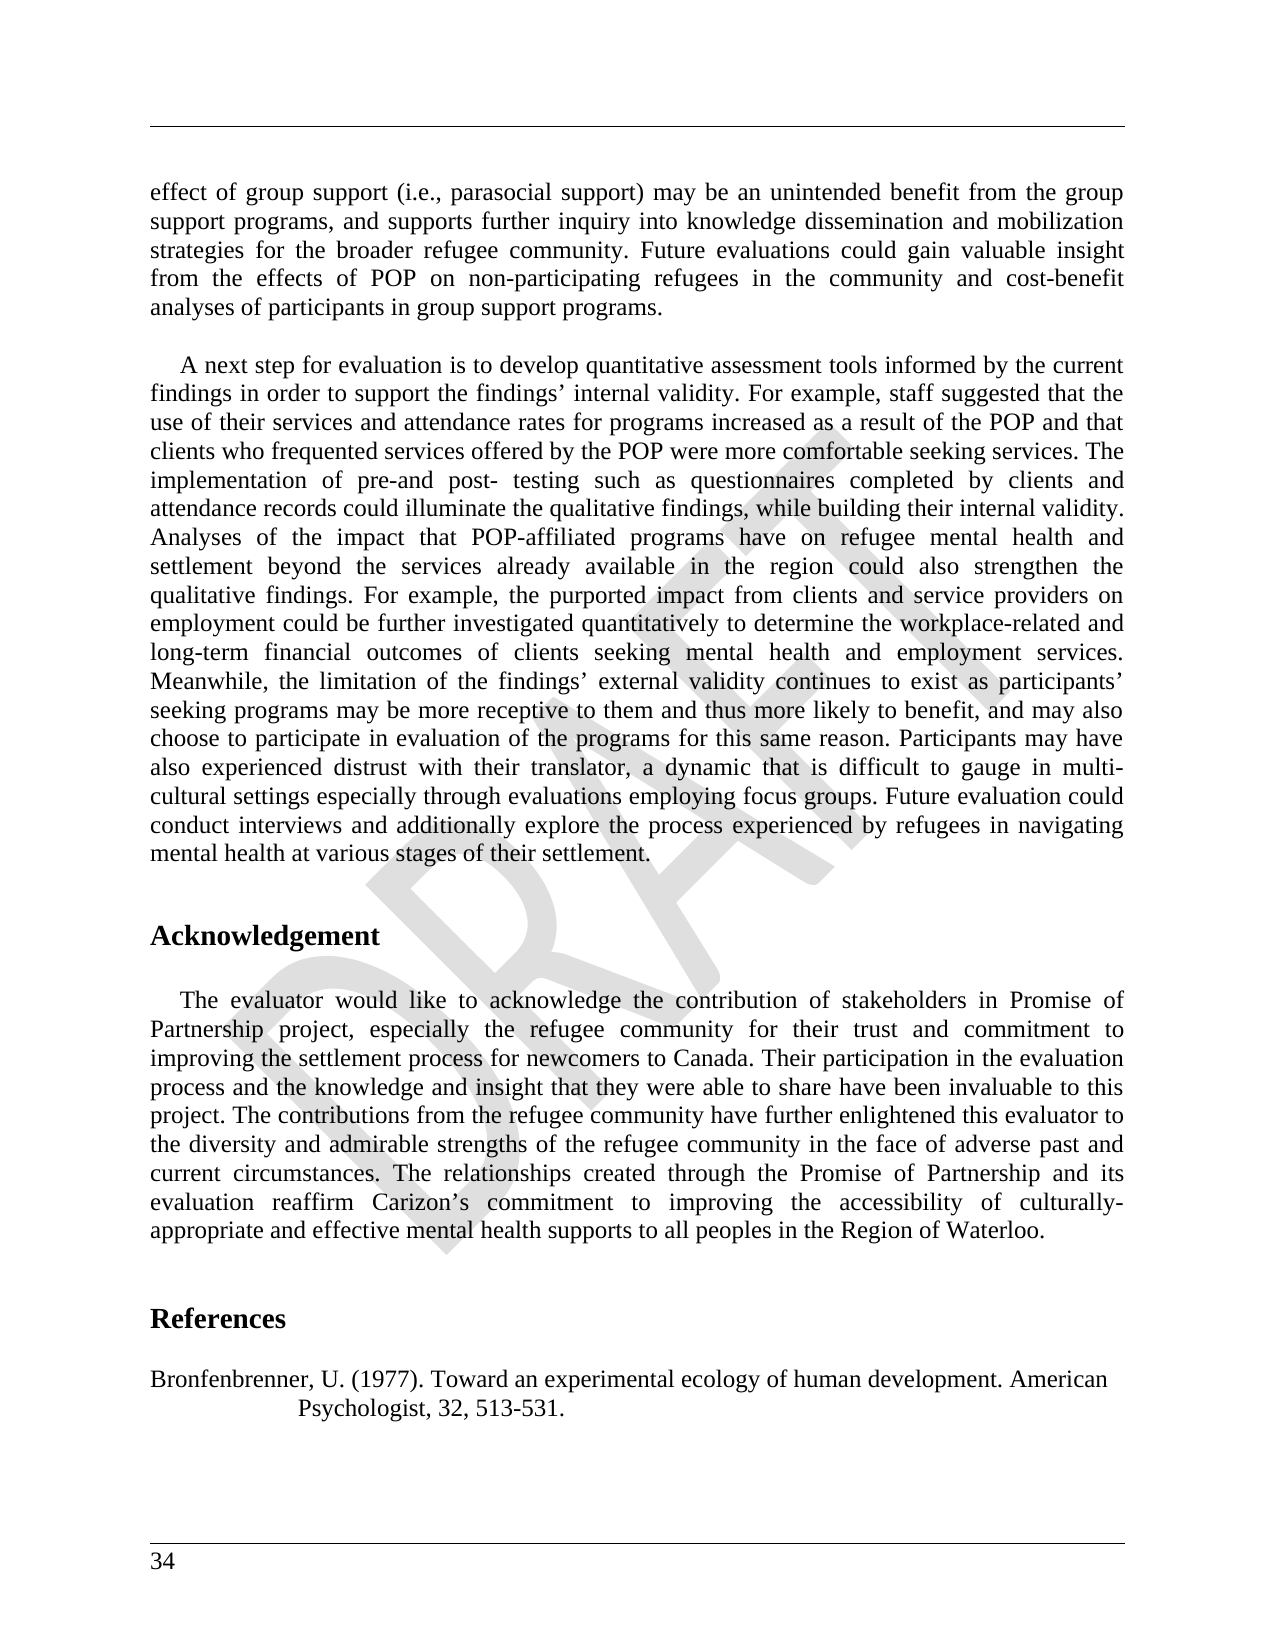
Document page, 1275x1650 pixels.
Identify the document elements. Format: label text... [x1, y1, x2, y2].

text Bronfenbrenner, U. (1977). Toward an experimental ecology of human development. American Psychologist, 32, 513-531. [150, 1364, 1125, 1421]
text The evaluator would like to acknowledge the contribution of stakeholders in Promise of Partnership project, especially the refugee community for their trust and commitment to improving the settlement process for newcomers to Canada. Their participation in the evaluation process and the knowledge and insight that they were able to share have been invaluable to this project. The contributions from the refugee community have further enlightened this evaluator to the diversity and admirable strengths of the refugee community in the face of adverse past and current circumstances. The relationships created through the Promise of Partnership and its evaluation reaffirm Carizon’s commitment to improving the accessibility of culturally-appropriate and effective mental health supports to all peoples in the Region of Waterloo. [150, 985, 1125, 1244]
text References [150, 1302, 1125, 1335]
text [150, 177, 1125, 321]
text A next step for evaluation is to develop quantitative assessment tools informed by the current findings in order to support the findings’ internal validity. For example, staff suggested that the use of their services and attendance rates for programs increased as a result of the POP and that clients who frequented services offered by the POP were more comfortable seeking services. The implementation of pre-and post- testing such as questionnaires completed by clients and attendance records could illuminate the qualitative findings, while building their internal validity. Analyses of the impact that POP-affiliated programs have on refugee mental health and settlement beyond the services already available in the region could also strengthen the qualitative findings. For example, the purported impact from clients and service providers on employment could be further investigated quantitatively to determine the workplace-related and long-term financial outcomes of clients seeking mental health and employment services. Meanwhile, the limitation of the findings’ external validity continues to exist as participants’ seeking programs may be more receptive to them and thus more likely to benefit, and may also choose to participate in evaluation of the programs for this same reason. Participants may have also experienced distrust with their translator, a dynamic that is difficult to gauge in multi-cultural settings especially through evaluations employing focus groups. Future evaluation could conduct interviews and additionally explore the process experienced by refugees in navigating mental health at various stages of their settlement. [150, 350, 1125, 867]
text Acknowledgement [150, 918, 1125, 952]
